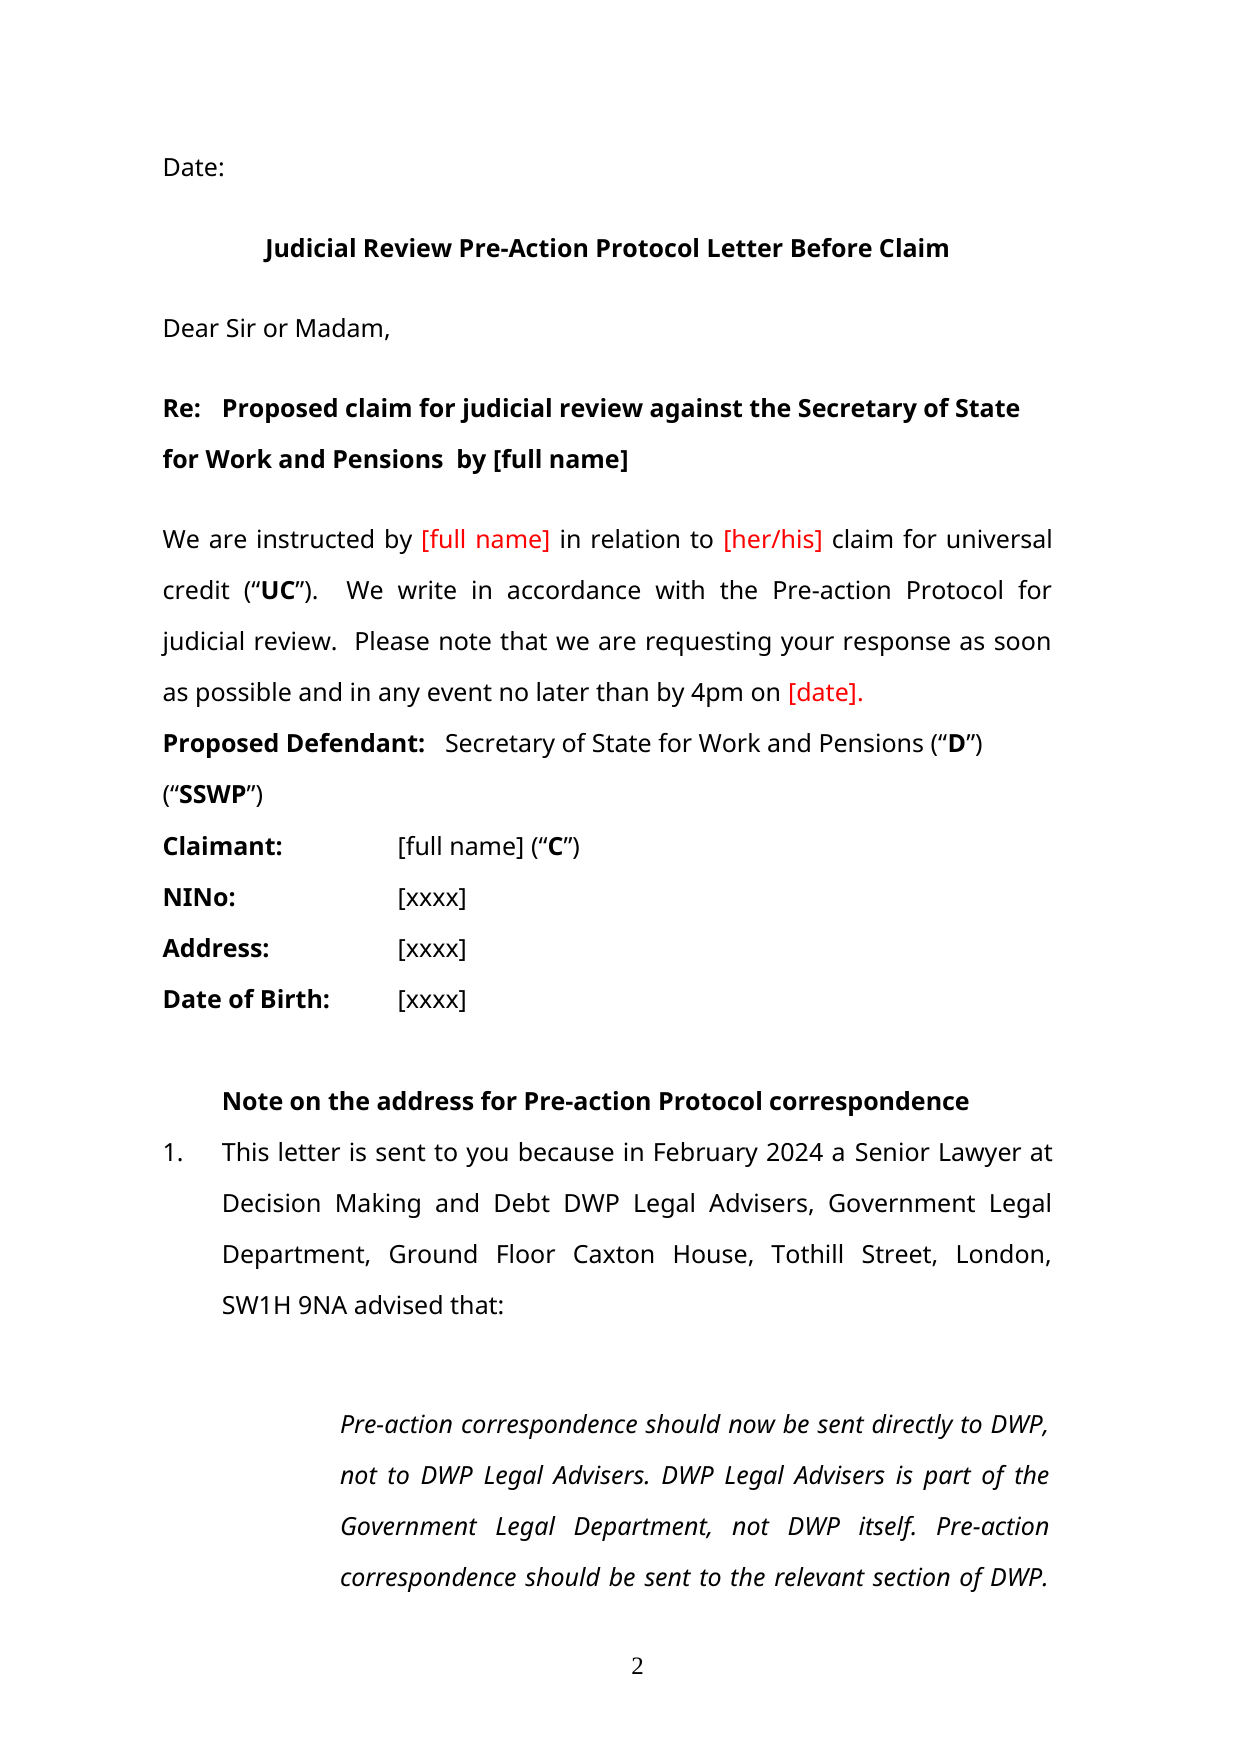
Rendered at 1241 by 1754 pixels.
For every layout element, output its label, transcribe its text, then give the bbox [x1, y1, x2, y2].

text Note on the address for Pre-action Protocol correspondence [222, 1083, 1053, 1117]
text Judicial Review Pre-Action Protocol Letter Before Claim [162, 230, 1053, 264]
text Dear Sir or Madam, [162, 310, 1053, 344]
text Claimant: [full name] (“C”) [162, 828, 1053, 862]
list This letter is sent to you because in February 2024 a Senior Lawyer at Decision Making and Debt DWP Legal Advisers, Government Legal Department, Ground Floor Caxton House, Tothill Street, London, SW1H 9NA advised that: [162, 1134, 1053, 1322]
text NINo: [xxxx] [162, 879, 1053, 913]
text Date: [162, 150, 1053, 184]
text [340, 1406, 1053, 1593]
text We are instructed by [full name] in relation to [her/his] claim for universal credit (“UC”). We write in accordance with the Pre-action Protocol for judicial review. Please note that we are requesting your response as soon as possible and in any event no later than by 4pm on [date]. [162, 522, 1053, 709]
text Date of Birth: [xxxx] [162, 981, 1053, 1015]
text Address: [xxxx] [162, 930, 1053, 964]
text Proposed Defendant: Secretary of State for Work and Pensions (“D”)(“SSWP”) [162, 726, 1053, 811]
text Re: Proposed claim for judicial review against the Secretary of State for Work and Pensions by [full name] [162, 391, 1053, 476]
